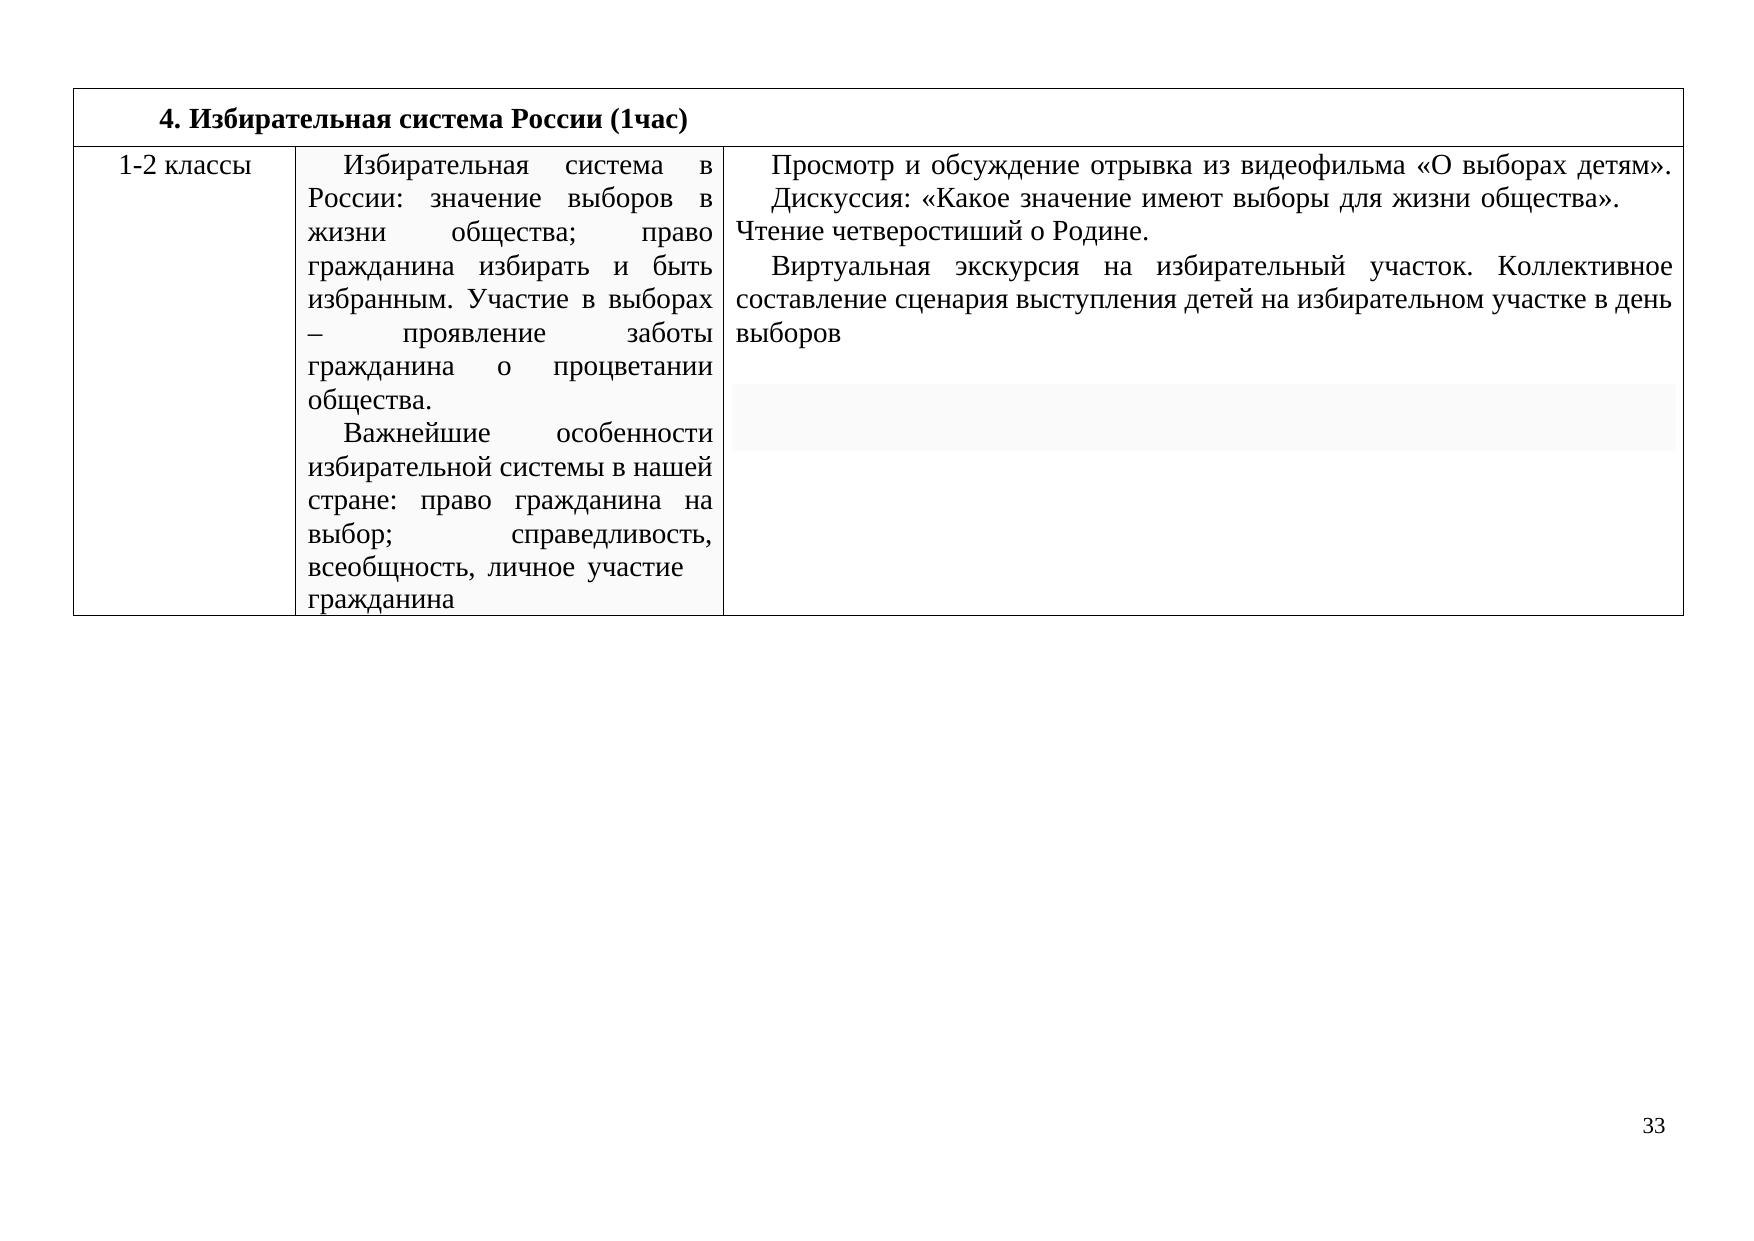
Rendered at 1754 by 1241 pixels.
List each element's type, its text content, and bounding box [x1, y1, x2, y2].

table_cell [296, 147, 304, 614]
table_cell Избирательная система в России: значение выборов в жизни общества; право гражданина избирать и быть избранным. Участие в выборах – проявление заботы гражданина о процветании общества. Важнейшие особенности избирательной системы в нашей стране: право гражданина на выбор; справедливость, всеобщность, личное участие гражданина [304, 147, 716, 614]
table_cell Просмотр и обсуждение отрывка из видеофильма «О выборах детям». Дискуссия: «Какое значение имеют выборы для жизни общества». Чтение четверостиший о Родине. Виртуальная экскурсия на избирательный участок. Коллективное составление сценария выступления детей на избирательном участке в день выборов [724, 147, 1683, 614]
table_cell 1-2 классы [74, 147, 295, 614]
table_cell [716, 147, 723, 614]
table_header 4. Избирательная система России (1час) [74, 89, 1683, 146]
